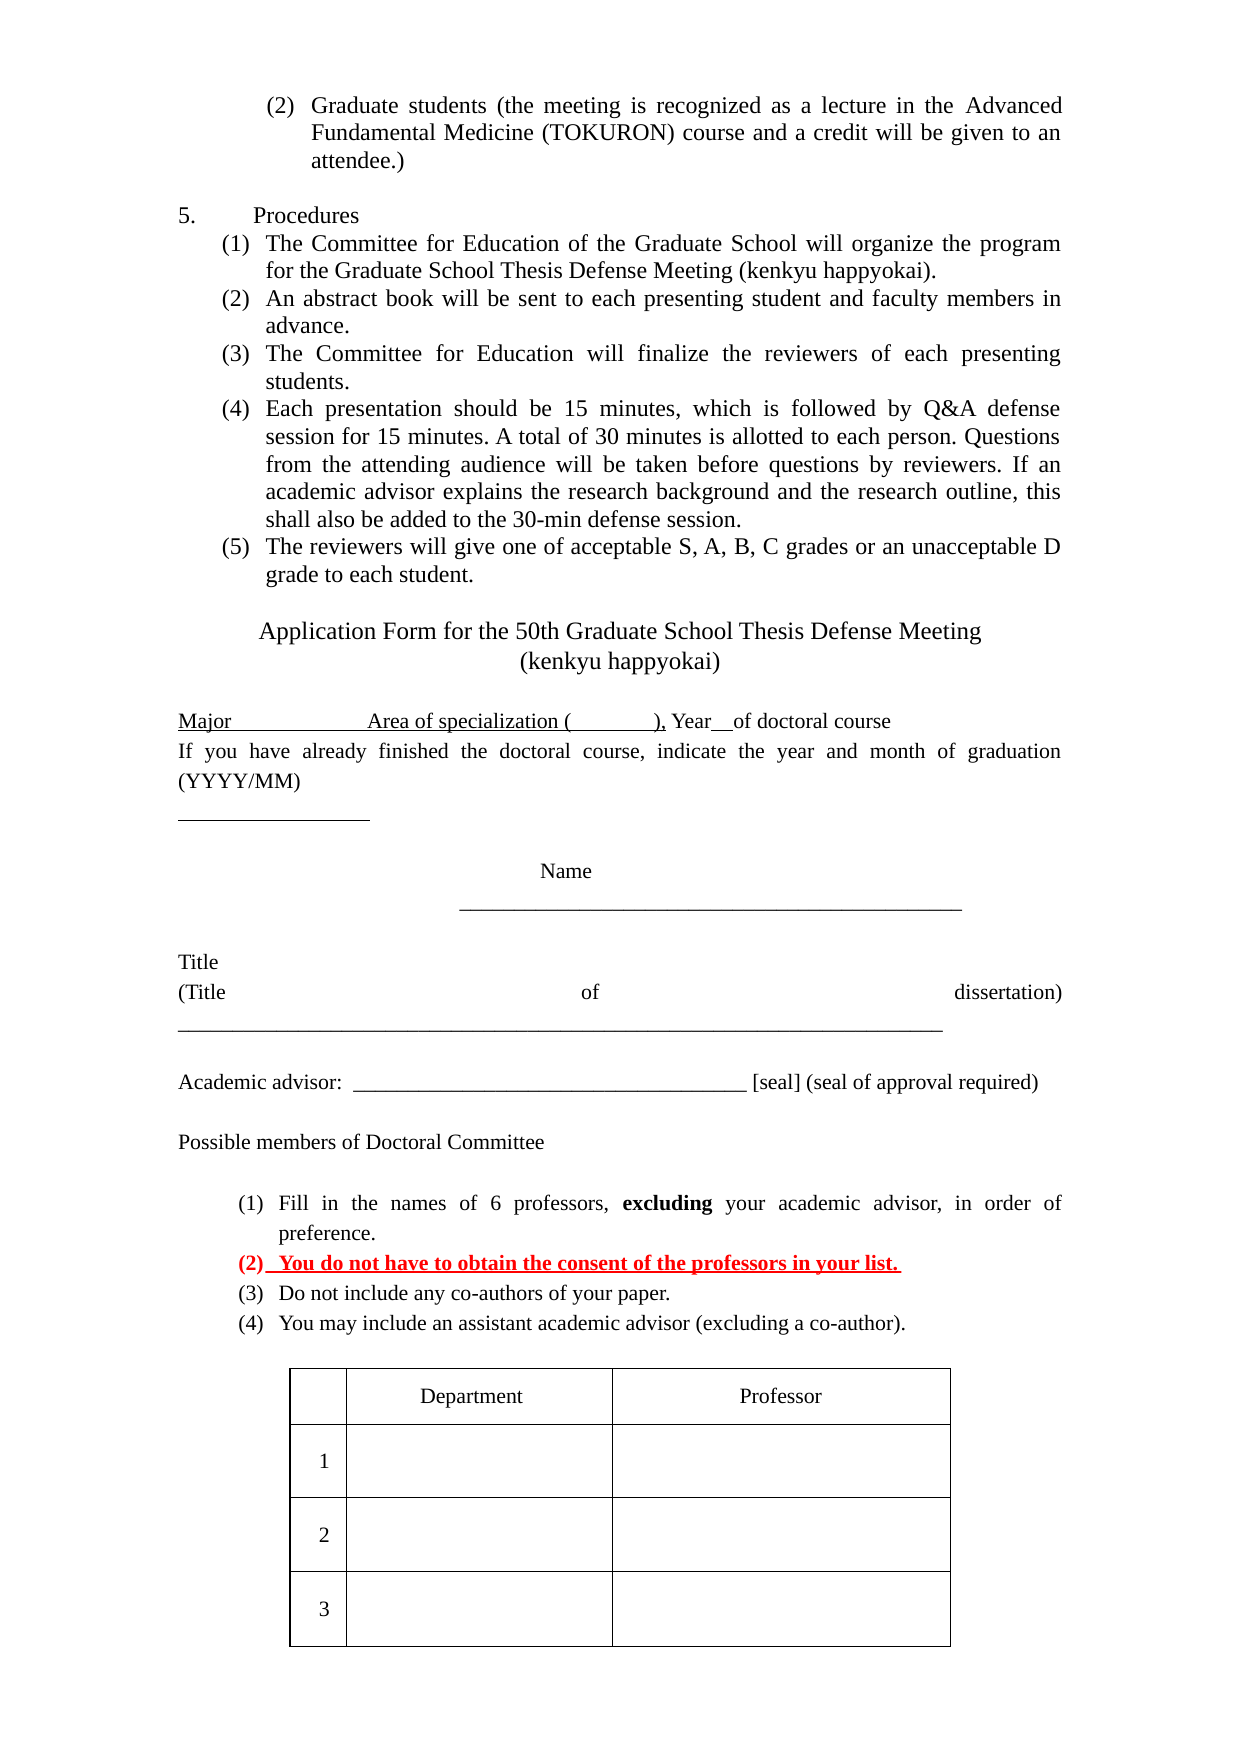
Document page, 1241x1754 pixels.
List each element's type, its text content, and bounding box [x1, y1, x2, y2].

text (kenkyu happyokai) [178, 645, 1062, 675]
list Fill in the names of 6 professors, excluding your academic advisor, in order of preference. [222, 1187, 1062, 1247]
text Major Area of specialization ( ), Year of doctoral course [178, 706, 1062, 736]
table_cell 3 [291, 1572, 346, 1646]
text Name ______________________________________________ [440, 856, 1062, 916]
list You do not have to obtain the consent of the professors in your list. [222, 1247, 1062, 1277]
list The Committee for Education of the Graduate School will organize the program for the Graduate School Thesis Defense Meeting (kenkyu happyokai). [222, 229, 1062, 284]
list Do not include any co-authors of your paper. [222, 1277, 1062, 1308]
table_cell [347, 1425, 612, 1497]
list The reviewers will give one of acceptable S, A, B, C grades or an unacceptable D grade to each student. [222, 532, 1062, 588]
table_header Department [347, 1369, 612, 1423]
table_header [291, 1369, 346, 1423]
table_cell 2 [291, 1498, 346, 1571]
list Graduate students (the meeting is recognized as a lecture in the Advanced Fundamental Medicine (TOKURON) course and a credit will be given to an attendee.) [266, 91, 1062, 173]
text Title [178, 946, 1062, 976]
table_cell 1 [291, 1425, 346, 1497]
table_header Professor [613, 1369, 950, 1423]
table_cell [613, 1498, 950, 1571]
list Each presentation should be 15 minutes, which is followed by Q&A defense session for 15 minutes. A total of 30 minutes is allotted to each person. Questions from the attending audience will be taken before questions by reviewers. If an academic advisor explains the research background and the research outline, this shall also be added to the 30-min defense session. [222, 394, 1062, 532]
table_cell [347, 1498, 612, 1571]
text (Title of dissertation) ______________________________________________________________________ [178, 976, 1062, 1037]
table_cell [347, 1572, 612, 1646]
list Procedures [178, 201, 1062, 229]
table_cell [613, 1425, 950, 1497]
table_cell [613, 1572, 950, 1646]
list You may include an assistant academic advisor (excluding a co-author). [222, 1308, 1062, 1338]
text If you have already finished the doctoral course, indicate the year and month of graduation (YYYY/MM) [178, 736, 1062, 796]
list The Committee for Education will finalize the reviewers of each presenting students. [222, 339, 1062, 394]
text Possible members of Doctoral Committee [178, 1127, 1062, 1157]
list An abstract book will be sent to each presenting student and faculty members in advance. [222, 284, 1062, 339]
text Application Form for the 50th Graduate School Thesis Defense Meeting [178, 615, 1062, 645]
text Academic advisor: ____________________________________ [seal] (seal of approval required) [178, 1067, 1062, 1097]
